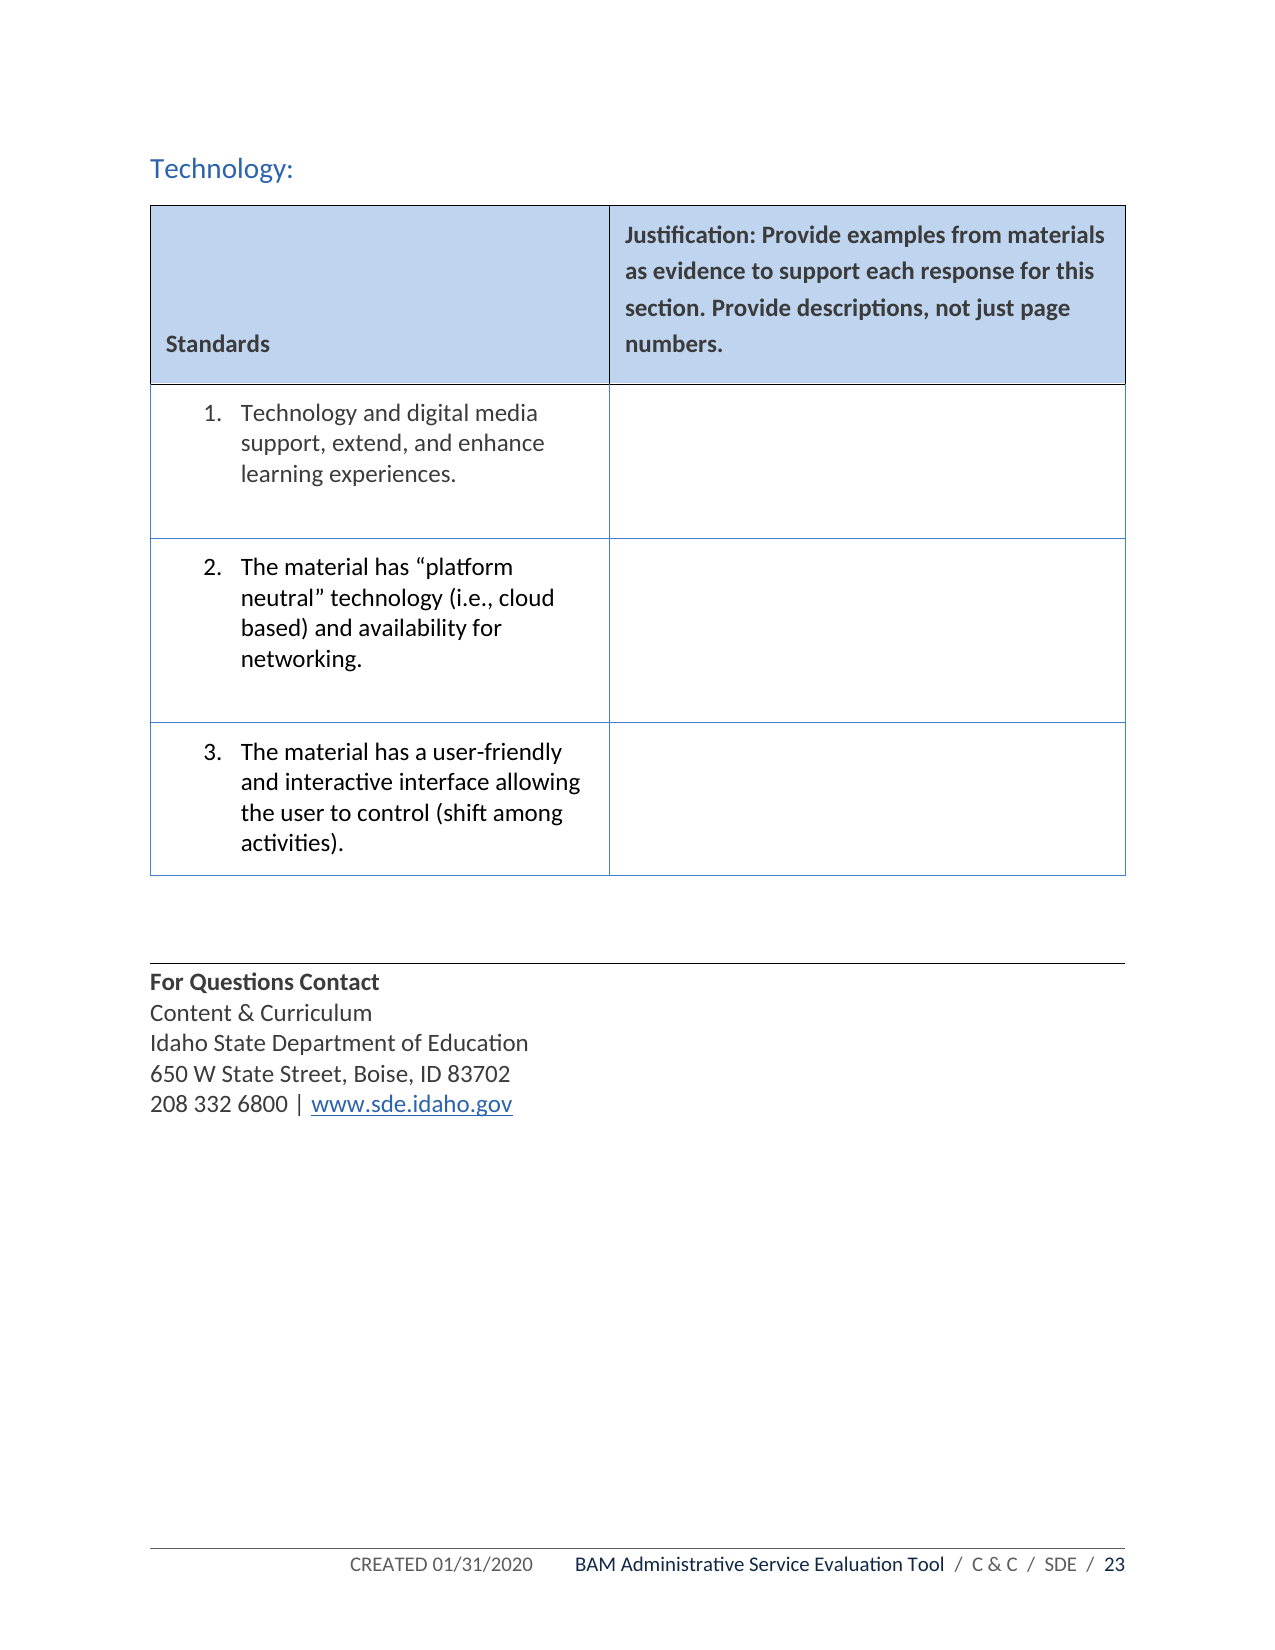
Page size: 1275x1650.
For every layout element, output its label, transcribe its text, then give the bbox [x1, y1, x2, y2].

text For Questions Contact [150, 964, 1125, 997]
table_cell The material has “platform neutral” technology (i.e., cloud based) and availability for networking. [151, 539, 609, 722]
table_cell [610, 723, 1125, 875]
table_header Standards [151, 206, 609, 383]
table_cell Technology and digital media support, extend, and enhance learning experiences. [151, 385, 609, 538]
text Technology: [150, 150, 1125, 186]
text Content & Curriculum [150, 997, 1125, 1027]
text 650 W State Street, Boise, ID 83702 [150, 1058, 1125, 1088]
table_cell [610, 385, 1125, 538]
table_header Justification: Provide examples from materials as evidence to support each response for this section. Provide descriptions, not just page numbers. [610, 206, 1125, 383]
table_cell The material has a user-friendly and interactive interface allowing the user to control (shift among activities). [151, 723, 609, 875]
text 208 332 6800 | www.sde.idaho.gov [150, 1088, 1125, 1119]
table_cell [610, 539, 1125, 722]
text Idaho State Department of Education [150, 1027, 1125, 1058]
